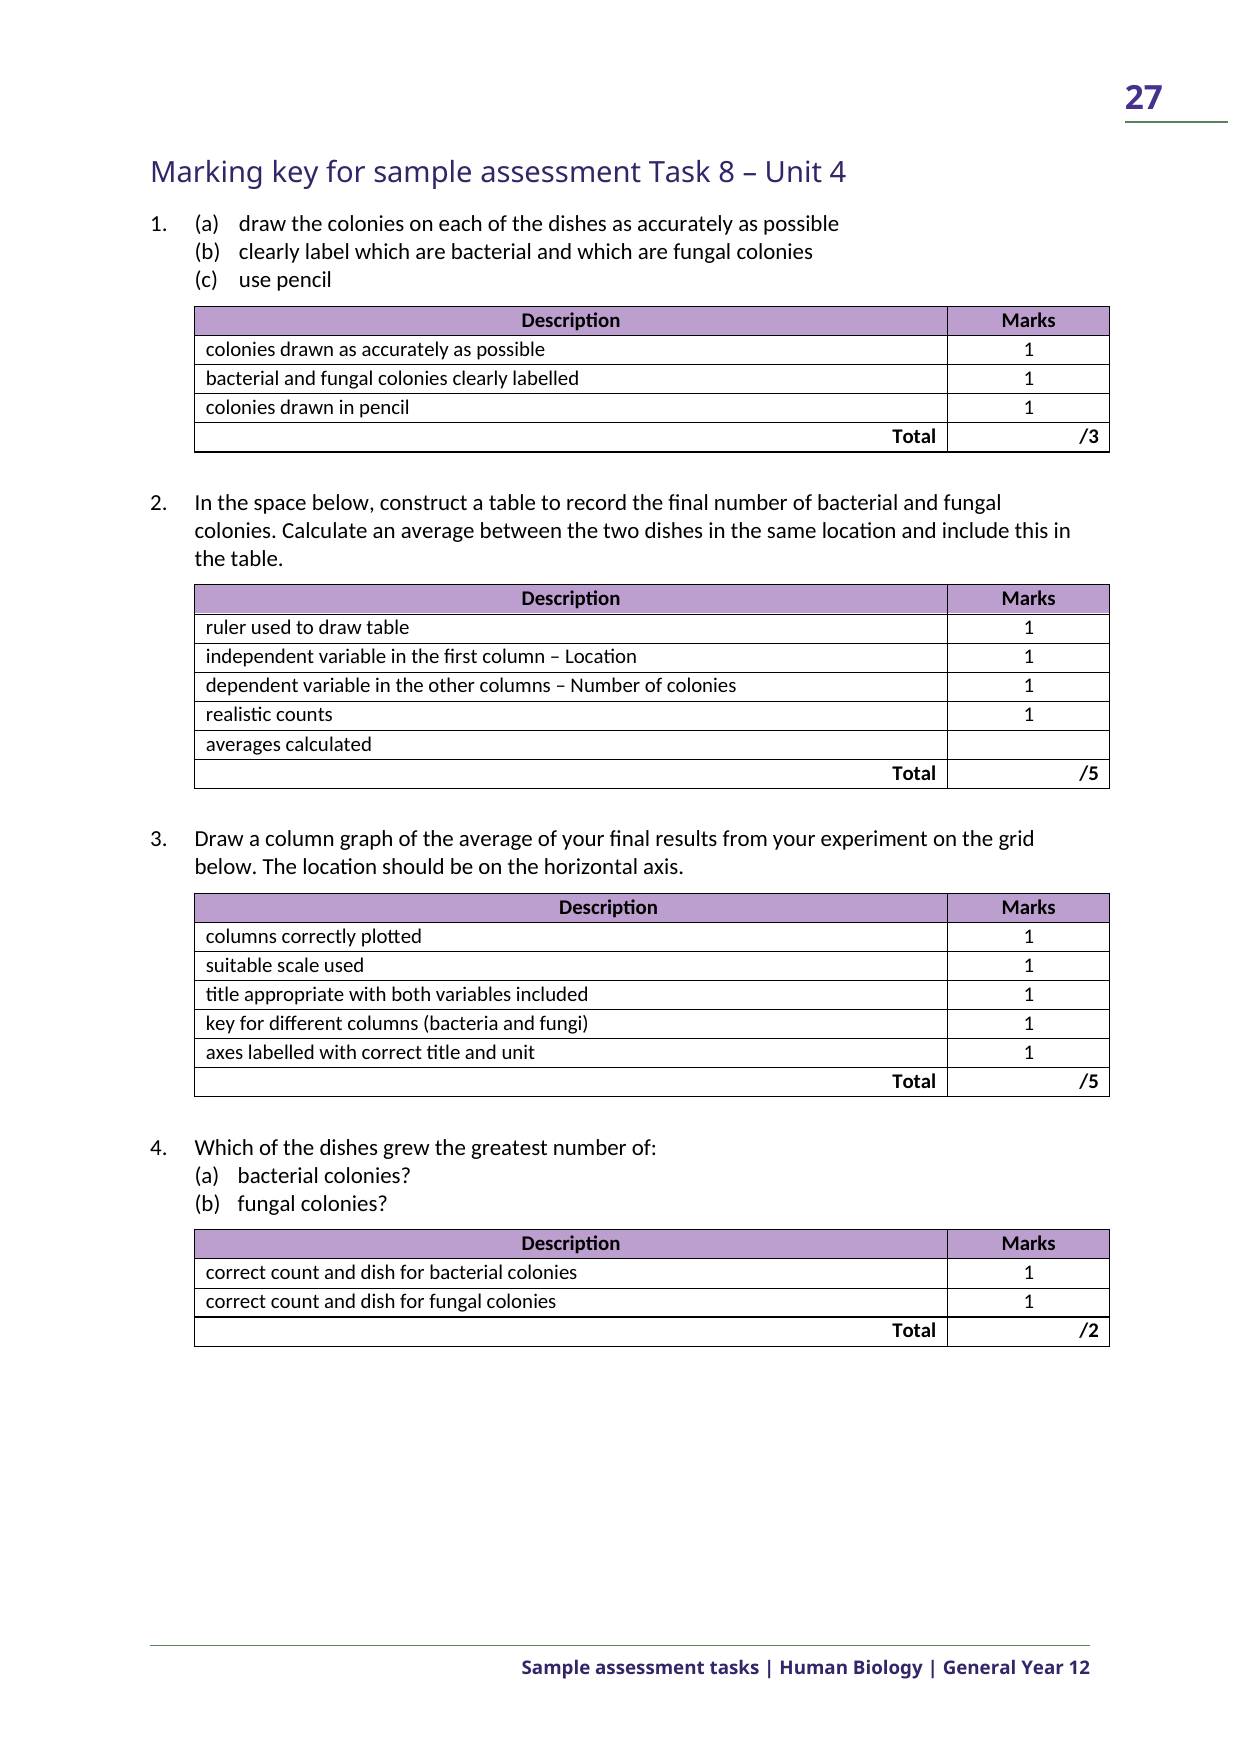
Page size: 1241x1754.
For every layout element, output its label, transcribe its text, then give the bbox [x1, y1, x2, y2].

list fungal colonies? [194, 1189, 1090, 1217]
table_cell dependent variable in the other columns – Number of colonies [195, 673, 947, 701]
table_cell Total [195, 1068, 947, 1096]
table_cell /5 [948, 760, 1109, 788]
table_cell 1 [948, 1289, 1109, 1316]
table_cell correct count and dish for fungal colonies [195, 1289, 947, 1316]
table_cell bacterial and fungal colonies clearly labelled [195, 365, 947, 393]
table_cell 1 [948, 1010, 1109, 1038]
text 2. In the space below, construct a table to record the final number of bacterial and fungal colonies. Calculate an average between the two dishes in the same location and include this in the table. [150, 488, 1090, 572]
table_cell [948, 731, 1109, 759]
list 1. (a) draw the colonies on each of the dishes as accurately as possible [150, 209, 1090, 237]
table_cell Total [195, 760, 947, 788]
table_cell 1 [948, 1039, 1109, 1067]
table_header Marks [948, 1230, 1109, 1258]
table_cell 1 [948, 336, 1109, 364]
table_cell Total [195, 1318, 947, 1346]
list bacterial colonies? [194, 1161, 1090, 1189]
text 3. Draw a column graph of the average of your final results from your experiment on the grid below. The location should be on the horizontal axis. [150, 824, 1090, 880]
table_cell 1 [948, 673, 1109, 701]
table_header Marks [948, 894, 1109, 922]
list (c) use pencil [194, 266, 1090, 293]
table_header Description [195, 585, 947, 613]
table_cell realistic counts [195, 702, 947, 730]
subtitle Marking key for sample assessment Task 8 – Unit 4 [150, 151, 1090, 191]
table_cell key for different columns (bacteria and fungi) [195, 1010, 947, 1038]
table_cell title appropriate with both variables included [195, 981, 947, 1009]
table_cell Total [195, 423, 947, 451]
table_cell 1 [948, 1259, 1109, 1287]
table_cell /2 [948, 1318, 1109, 1346]
table_cell /3 [948, 423, 1109, 451]
table_cell 1 [948, 952, 1109, 980]
table_cell 1 [948, 923, 1109, 951]
table_header Description [195, 307, 947, 335]
table_header Description [195, 1230, 947, 1258]
table_cell averages calculated [195, 731, 947, 759]
table_cell correct count and dish for bacterial colonies [195, 1259, 947, 1287]
table_cell 1 [948, 702, 1109, 730]
table_header Description [195, 894, 947, 922]
table_cell 1 [948, 981, 1109, 1009]
table_cell 1 [948, 365, 1109, 393]
table_cell /5 [948, 1068, 1109, 1096]
table_cell colonies drawn as accurately as possible [195, 336, 947, 364]
table_cell ruler used to draw table [195, 615, 947, 642]
table_cell suitable scale used [195, 952, 947, 980]
table_cell columns correctly plotted [195, 923, 947, 951]
table_cell 1 [948, 644, 1109, 672]
text 4. Which of the dishes grew the greatest number of: [150, 1133, 1090, 1161]
table_cell colonies drawn in pencil [195, 394, 947, 422]
table_header Marks [948, 307, 1109, 335]
table_header Marks [948, 585, 1109, 613]
table_cell independent variable in the first column – Location [195, 644, 947, 672]
list (b) clearly label which are bacterial and which are fungal colonies [150, 237, 1090, 266]
table_cell 1 [948, 394, 1109, 422]
table_cell 1 [948, 615, 1109, 642]
table_cell axes labelled with correct title and unit [195, 1039, 947, 1067]
